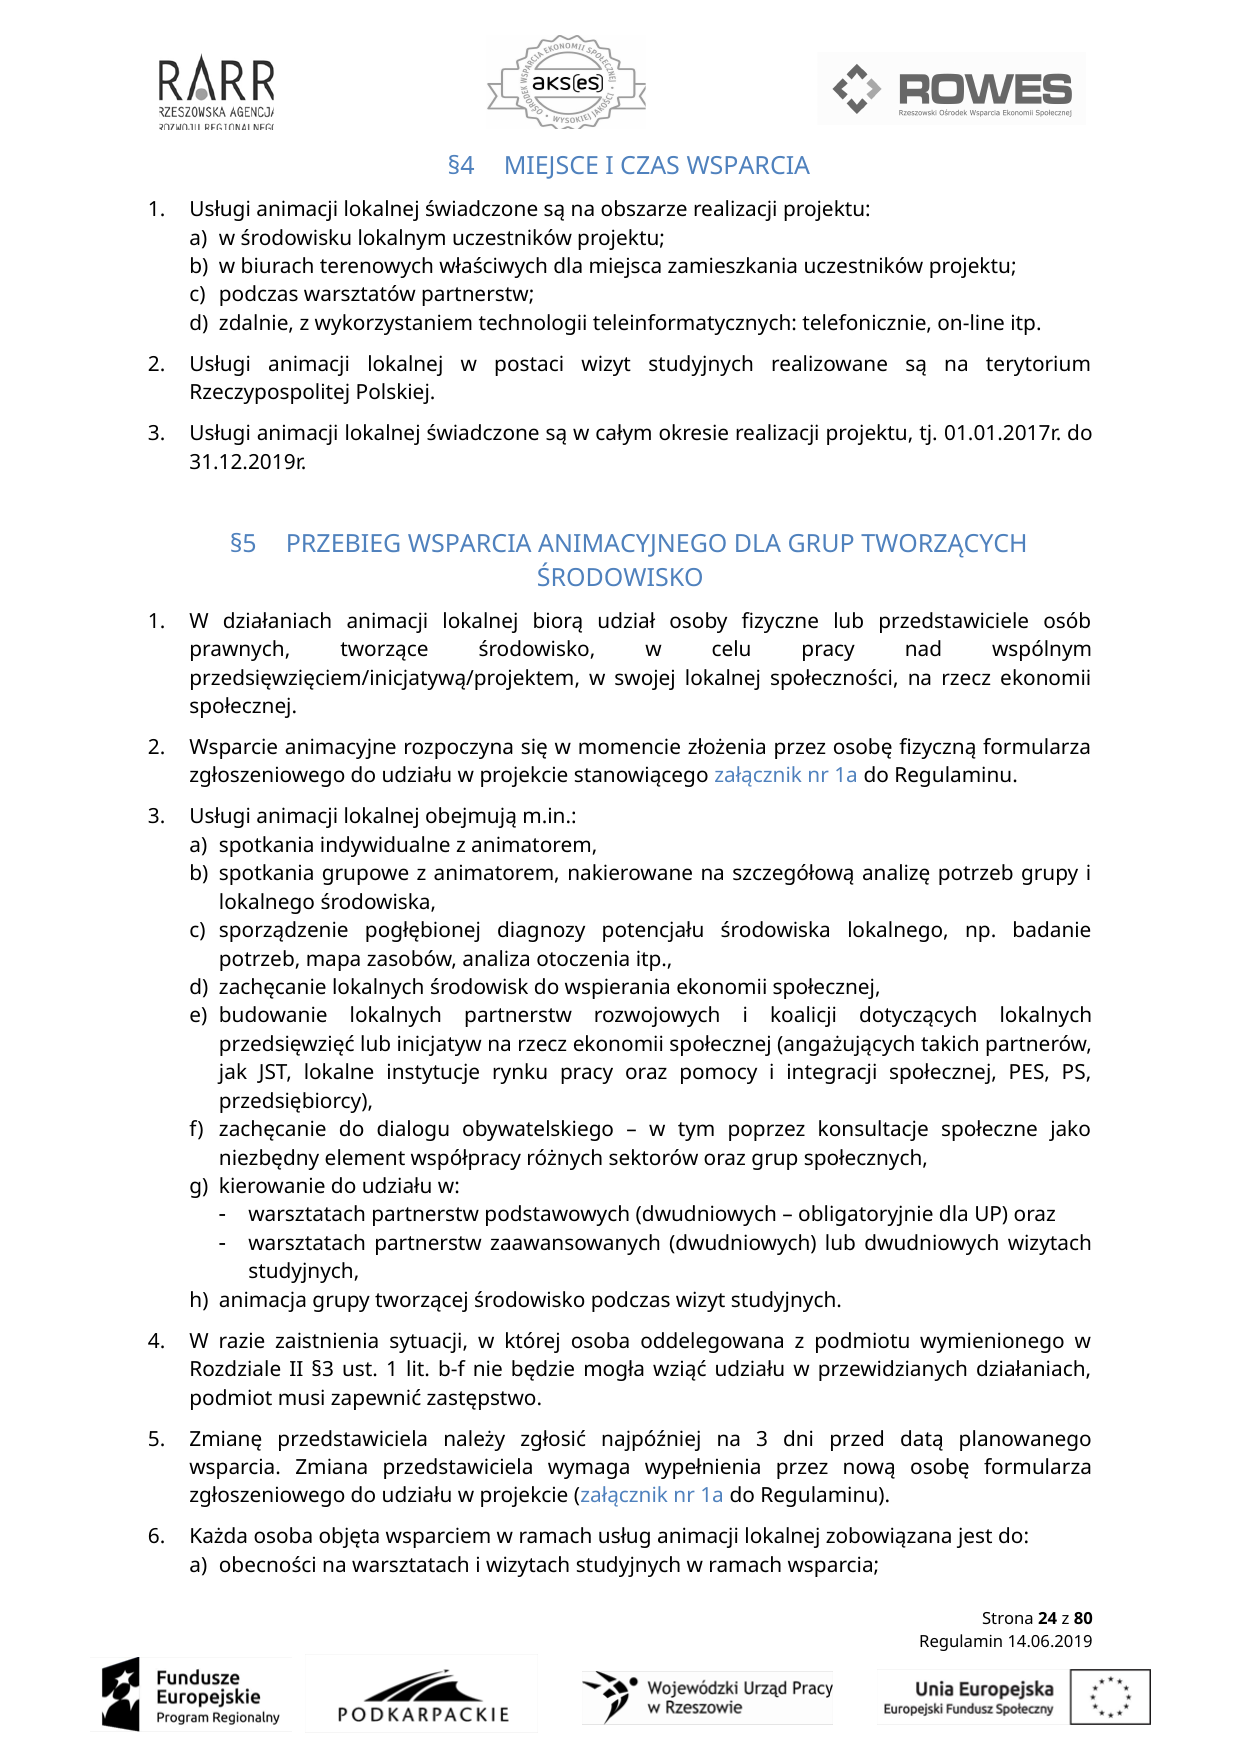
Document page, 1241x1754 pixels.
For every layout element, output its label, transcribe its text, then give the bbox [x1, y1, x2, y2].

picture [486, 35, 646, 129]
list sporządzenie pogłębionej diagnozy potencjału środowiska lokalnego, np. badanie potrzeb, mapa zasobów, analiza otoczenia itp., [189, 915, 1092, 972]
list budowanie lokalnych partnerstw rozwojowych i koalicji dotyczących lokalnych przedsięwzięć lub inicjatyw na rzecz ekonomii społecznej (angażujących takich partnerów, jak JST, lokalne instytucje rynku pracy oraz pomocy i integracji społecznej, PES, PS, przedsiębiorcy), [189, 1001, 1092, 1114]
list podczas warsztatów partnerstw; [189, 279, 1092, 308]
list obecności na warsztatach i wizytach studyjnych w ramach wsparcia; [189, 1550, 1092, 1578]
list zachęcanie do dialogu obywatelskiego – w tym poprzez konsultacje społeczne jako niezbędny element współpracy różnych sektorów oraz grup społecznych, [189, 1114, 1092, 1171]
list Wsparcie animacyjne rozpoczyna się w momencie złożenia przez osobę fizyczną formularza zgłoszeniowego do udziału w projekcie stanowiącego załącznik nr 1a do Regulaminu. [148, 732, 1092, 789]
subtitle MIEJSCE I CZAS WSPARCIA [148, 148, 1092, 182]
list w biurach terenowych właściwych dla miejsca zamieszkania uczestników projektu; [189, 251, 1092, 279]
picture [88, 1655, 294, 1734]
list Zmianę przedstawiciela należy zgłosić najpóźniej na 3 dni przed datą planowanego wsparcia. Zmiana przedstawiciela wymaga wypełnienia przez nową osobę formularza zgłoszeniowego do udziału w projekcie (załącznik nr 1a do Regulaminu). [148, 1424, 1092, 1509]
subtitle PRZEBIEG WSPARCIA ANIMACYJNEGO DLA GRUP TWORZĄCYCH ŚRODOWISKO [148, 525, 1092, 593]
list w środowisku lokalnym uczestników projektu; [189, 223, 1092, 251]
list W działaniach animacji lokalnej biorą udział osoby fizyczne lub przedstawiciele osób prawnych, tworzące środowisko, w celu pracy nad wspólnym przedsięwzięciem/inicjatywą/projektem, w swojej lokalnej społeczności, na rzecz ekonomii społecznej. [148, 606, 1092, 719]
list kierowanie do udziału w: [189, 1171, 1092, 1199]
picture [817, 52, 1086, 124]
list animacja grupy tworzącej środowisko podczas wizyt studyjnych. [189, 1285, 1092, 1313]
list Usługi animacji lokalnej w postaci wizyt studyjnych realizowane są na terytorium Rzeczypospolitej Polskiej. [148, 349, 1092, 406]
list zdalnie, z wykorzystaniem technologii teleinformatycznych: telefonicznie, on-line itp. [189, 308, 1092, 336]
list Każda osoba objęta wsparciem w ramach usług animacji lokalnej zobowiązana jest do: [148, 1521, 1092, 1550]
list zachęcanie lokalnych środowisk do wspierania ekonomii społecznej, [189, 972, 1092, 1001]
list spotkania grupowe z animatorem, nakierowane na szczegółową analizę potrzeb grupy i lokalnego środowiska, [189, 858, 1092, 915]
list spotkania indywidualne z animatorem, [189, 830, 1092, 858]
list warsztatach partnerstw zaawansowanych (dwudniowych) lub dwudniowych wizytach studyjnych, [218, 1228, 1092, 1285]
picture [580, 1669, 835, 1727]
list Usługi animacji lokalnej obejmują m.in.: [148, 801, 1092, 830]
picture [875, 1667, 1153, 1727]
list warsztatach partnerstw podstawowych (dwudniowych – obligatoryjnie dla UP) oraz [218, 1199, 1092, 1228]
picture [158, 53, 273, 129]
picture [303, 1652, 540, 1735]
list W razie zaistnienia sytuacji, w której osoba oddelegowana z podmiotu wymienionego w Rozdziale II §3 ust. 1 lit. b-f nie będzie mogła wziąć udziału w przewidzianych działaniach, podmiot musi zapewnić zastępstwo. [148, 1326, 1092, 1411]
list Usługi animacji lokalnej świadczone są w całym okresie realizacji projektu, tj. 01.01.2017r. do 31.12.2019r. [148, 418, 1092, 475]
list Usługi animacji lokalnej świadczone są na obszarze realizacji projektu: [148, 194, 1092, 223]
